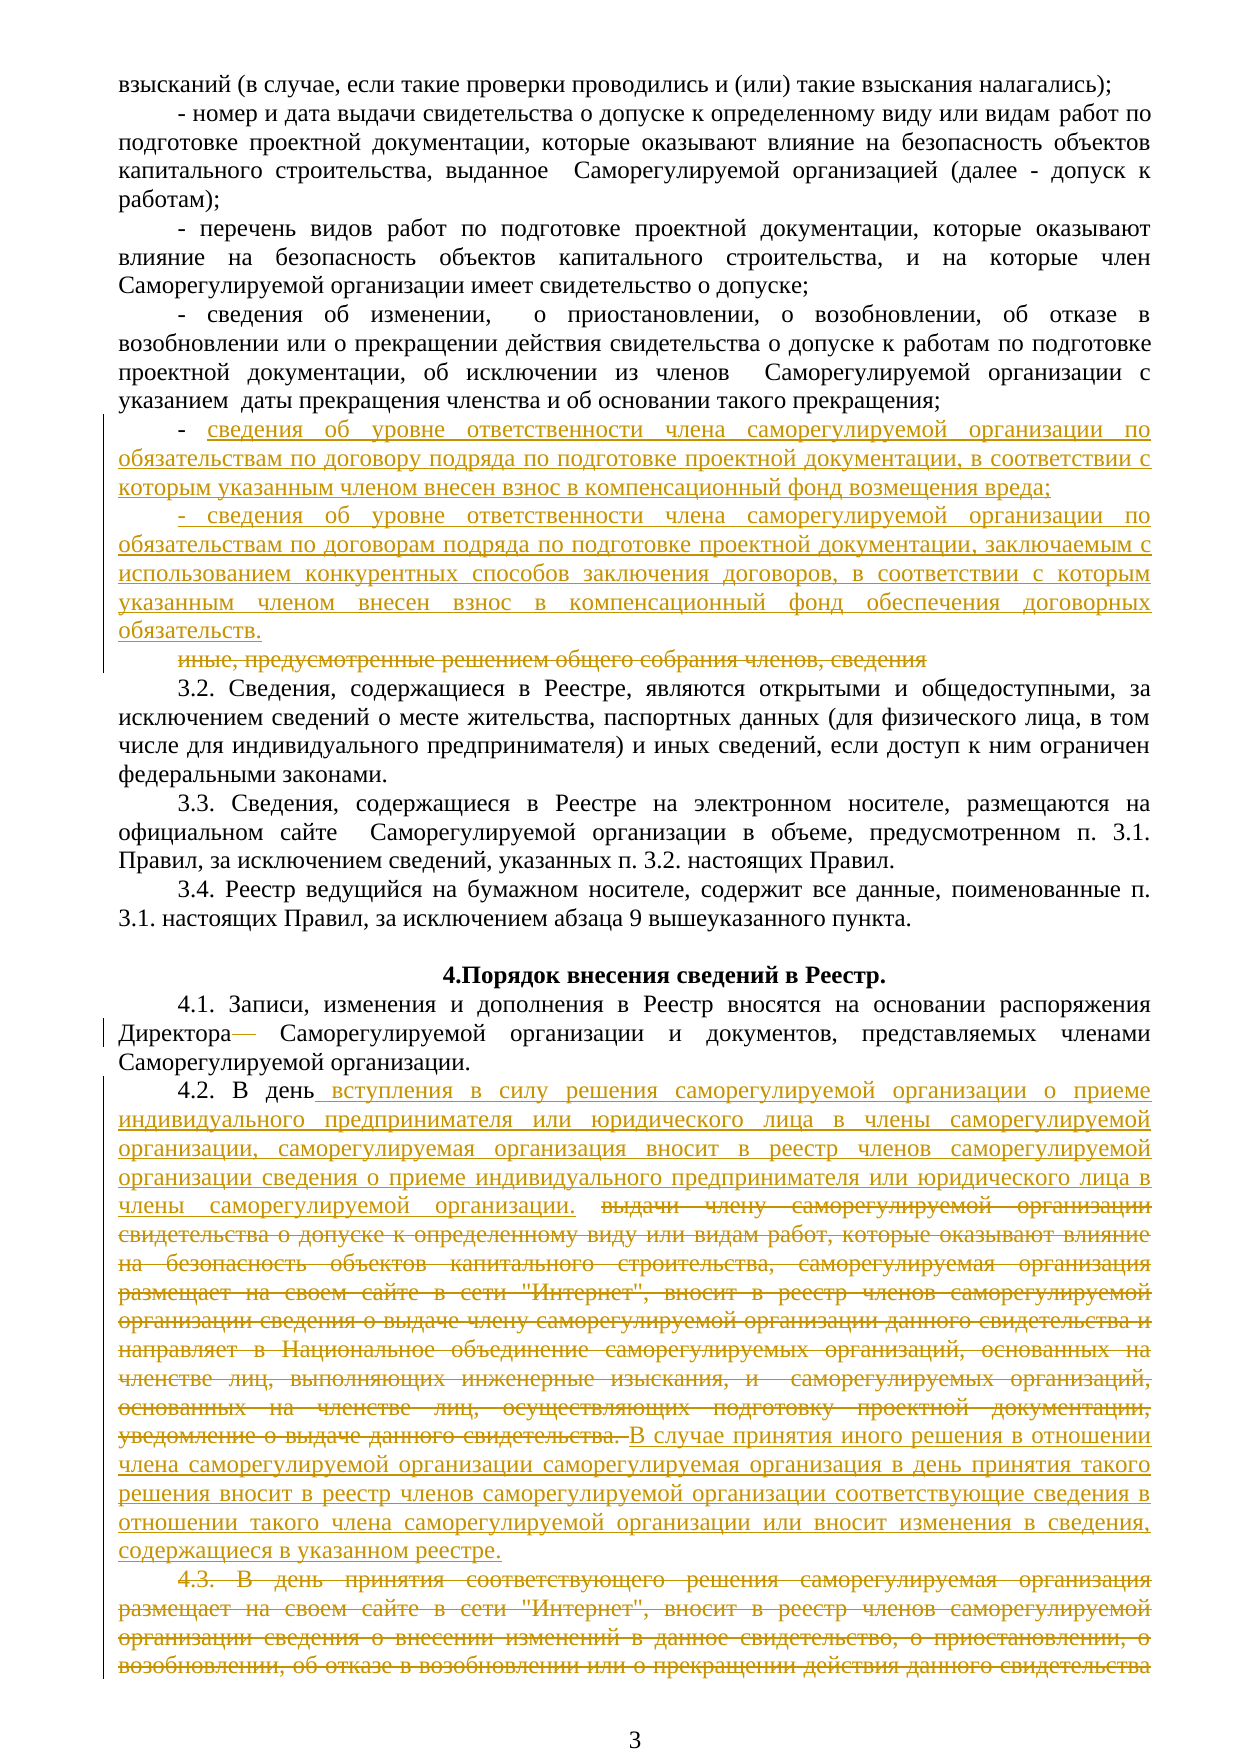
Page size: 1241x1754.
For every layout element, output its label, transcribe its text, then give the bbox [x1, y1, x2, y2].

text 4.2. В день [118, 1188, 1152, 1292]
text - номер и дата выдачи свидетельства о допуске к определенному виду или видам работ по подготовке проектной документации, которые оказывают влияние на безопасность объектов капитального строительства, выданное Саморегулируемой организацией (далее - допуск к работам); [118, 98, 1152, 213]
text - сведения об изменении, о приостановлении, о возобновлении, об отказе в возобновлении или о прекращении действия свидетельства о допуске к работам по подготовке проектной документации, об исключении из членов Саморегулируемой организации с указанием даты прекращения членства и об основании такого прекращения; [118, 299, 1152, 414]
text 4.2. В день [118, 1380, 1152, 1564]
text 4.1. Записи, изменения и дополнения в Реестр вносятся на основании распоряжения Директора Саморегулируемой организации и документов, представляемых членами Саморегулируемой организации. [118, 989, 1152, 1076]
text 4.Порядок внесения сведений в Реестр. [118, 961, 1152, 989]
text 3.2. Сведения, содержащиеся в Реестре, являются открытыми и общедоступными, за исключением сведений о месте жительства, паспортных данных (для физического лица, в том числе для индивидуального предпринимателя) и иных сведений, если доступ к ним ограничен федеральными законами. [118, 673, 1152, 788]
text 4.2. В день [118, 1159, 1152, 1187]
text 3.3. Сведения, содержащиеся в Реестре на электронном носителе, размещаются на официальном сайте Саморегулируемой организации в объеме, предусмотренном п. 3.1. Правил, за исключением сведений, указанных п. 3.2. настоящих Правил. [118, 788, 1152, 874]
text 4.2. В день [118, 1076, 1152, 1158]
text 4.2. В день [118, 1323, 1152, 1379]
text - [118, 469, 1152, 501]
text 4.2. В день [118, 1294, 1152, 1321]
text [118, 69, 1152, 98]
text 3.4. Реестр ведущийся на бумажном носителе, содержит все данные, поименованные п. 3.1. настоящих Правил, за исключением абзаца 9 вышеуказанного пункта. [118, 874, 1152, 932]
text - перечень видов работ по подготовке проектной документации, которые оказывают влияние на безопасность объектов капитального строительства, и на которые член Саморегулируемой организации имеет свидетельство о допуске; [118, 213, 1152, 299]
text - [118, 414, 1152, 468]
